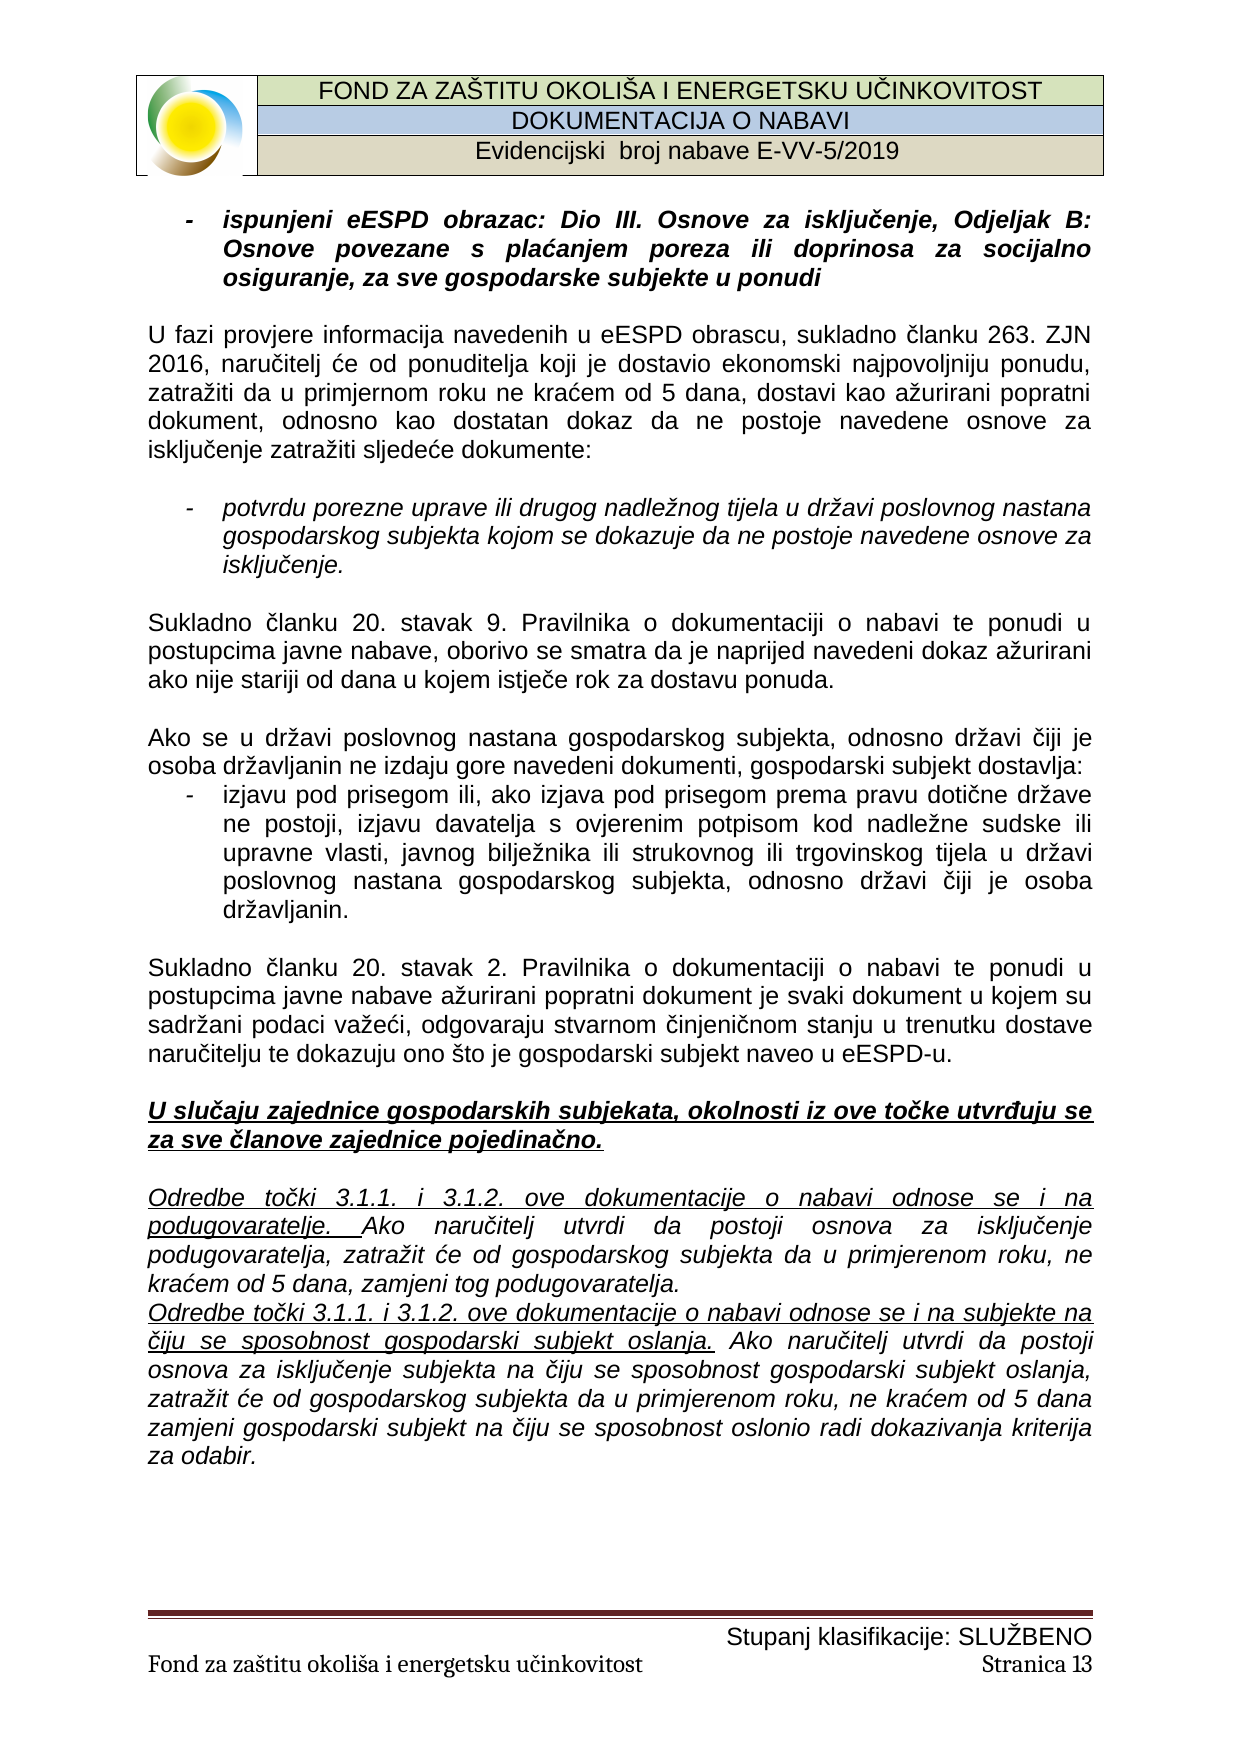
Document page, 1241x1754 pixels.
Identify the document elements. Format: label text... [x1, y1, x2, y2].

text Odredbe točki 3.1.1. i 3.1.2. ove dokumentacije o nabavi odnose se i na podugovaratelje. Ako naručitelj utvrdi da postoji osnova za isključenje podugovaratelja, zatražit će od gospodarskog subjekta da u primjerenom roku, ne kraćem od 5 dana, zamjeni tog podugovaratelja. [148, 1182, 1094, 1208]
text Odredbe točki 3.1.1. i 3.1.2. ove dokumentacije o nabavi odnose se i na subjekte na čiju se sposobnost gospodarski subjekt oslanja. Ako naručitelj utvrdi da postoji osnova za isključenje subjekta na čiju se sposobnost gospodarski subjekt oslanja, zatražit će od gospodarskog subjekta da u primjerenom roku, ne kraćem od 5 dana zamjeni gospodarski subjekt na čiju se sposobnost oslonio radi dokazivanja kriterija za odabir. [148, 1324, 1094, 1470]
text Ako se u državi poslovnog nastana gospodarskog subjekta, odnosno državi čiji je osoba državljanin ne izdaju gore navedeni dokumenti, gospodarski subjekt dostavlja: [148, 722, 1094, 780]
text Odredbe točki 3.1.1. i 3.1.2. ove dokumentacije o nabavi odnose se i na podugovaratelje. Ako naručitelj utvrdi da postoji osnova za isključenje podugovaratelja, zatražit će od gospodarskog subjekta da u primjerenom roku, ne kraćem od 5 dana, zamjeni tog podugovaratelja. [148, 1209, 1094, 1297]
list izjavu pod prisegom ili, ako izjava pod prisegom prema pravu dotične države ne postoji, izjavu davatelja s ovjerenim potpisom kod nadležne sudske ili upravne vlasti, javnog bilježnika ili strukovnog ili trgovinskog tijela u državi poslovnog nastana gospodarskog subjekta, odnosno državi čiji je osoba državljanin. [185, 780, 1094, 924]
picture [147, 76, 243, 176]
list potvrdu porezne uprave ili drugog nadležnog tijela u državi poslovnog nastana gospodarskog subjekta kojom se dokazuje da ne postoje navedene osnove za isključenje. [185, 492, 1093, 579]
text Sukladno članku 20. stavak 9. Pravilnika o dokumentaciji o nabavi te ponudi u postupcima javne nabave, oborivo se smatra da je naprijed navedeni dokaz ažurirani ako nije stariji od dana u kojem istječe rok za dostavu ponuda. [148, 607, 1093, 694]
list ispunjeni eESPD obrazac: Dio III. Osnove za isključenje, Odjeljak B: Osnove povezane s plaćanjem poreza ili doprinosa za socijalno osiguranje, za sve gospodarske subjekte u ponudi [185, 205, 1093, 291]
text U slučaju zajednice gospodarskih subjekata, okolnosti iz ove točke utvrđuju se za sve članove zajednice pojedinačno. [148, 1123, 1094, 1154]
text Sukladno članku 20. stavak 2. Pravilnika o dokumentaciji o nabavi te ponudi u postupcima javne nabave ažurirani popratni dokument je svaki dokument u kojem su sadržani podaci važeći, odgovaraju stvarnom činjeničnom stanju u trenutku dostave naručitelju te dokazuju ono što je gospodarski subjekt naveo u eESPD-u. [148, 952, 1094, 1067]
text U fazi provjere informacija navedenih u eESPD obrascu, sukladno članku 263. ZJN 2016, naručitelj će od ponuditelja koji je dostavio ekonomski najpovoljniju ponudu, zatražiti da u primjernom roku ne kraćem od 5 dana, dostavi kao ažurirani popratni dokument, odnosno kao dostatan dokaz da ne postoje navedene osnove za isključenje zatražiti sljedeće dokumente: [148, 320, 1093, 464]
text U slučaju zajednice gospodarskih subjekata, okolnosti iz ove točke utvrđuju se za sve članove zajednice pojedinačno. [148, 1096, 1094, 1121]
